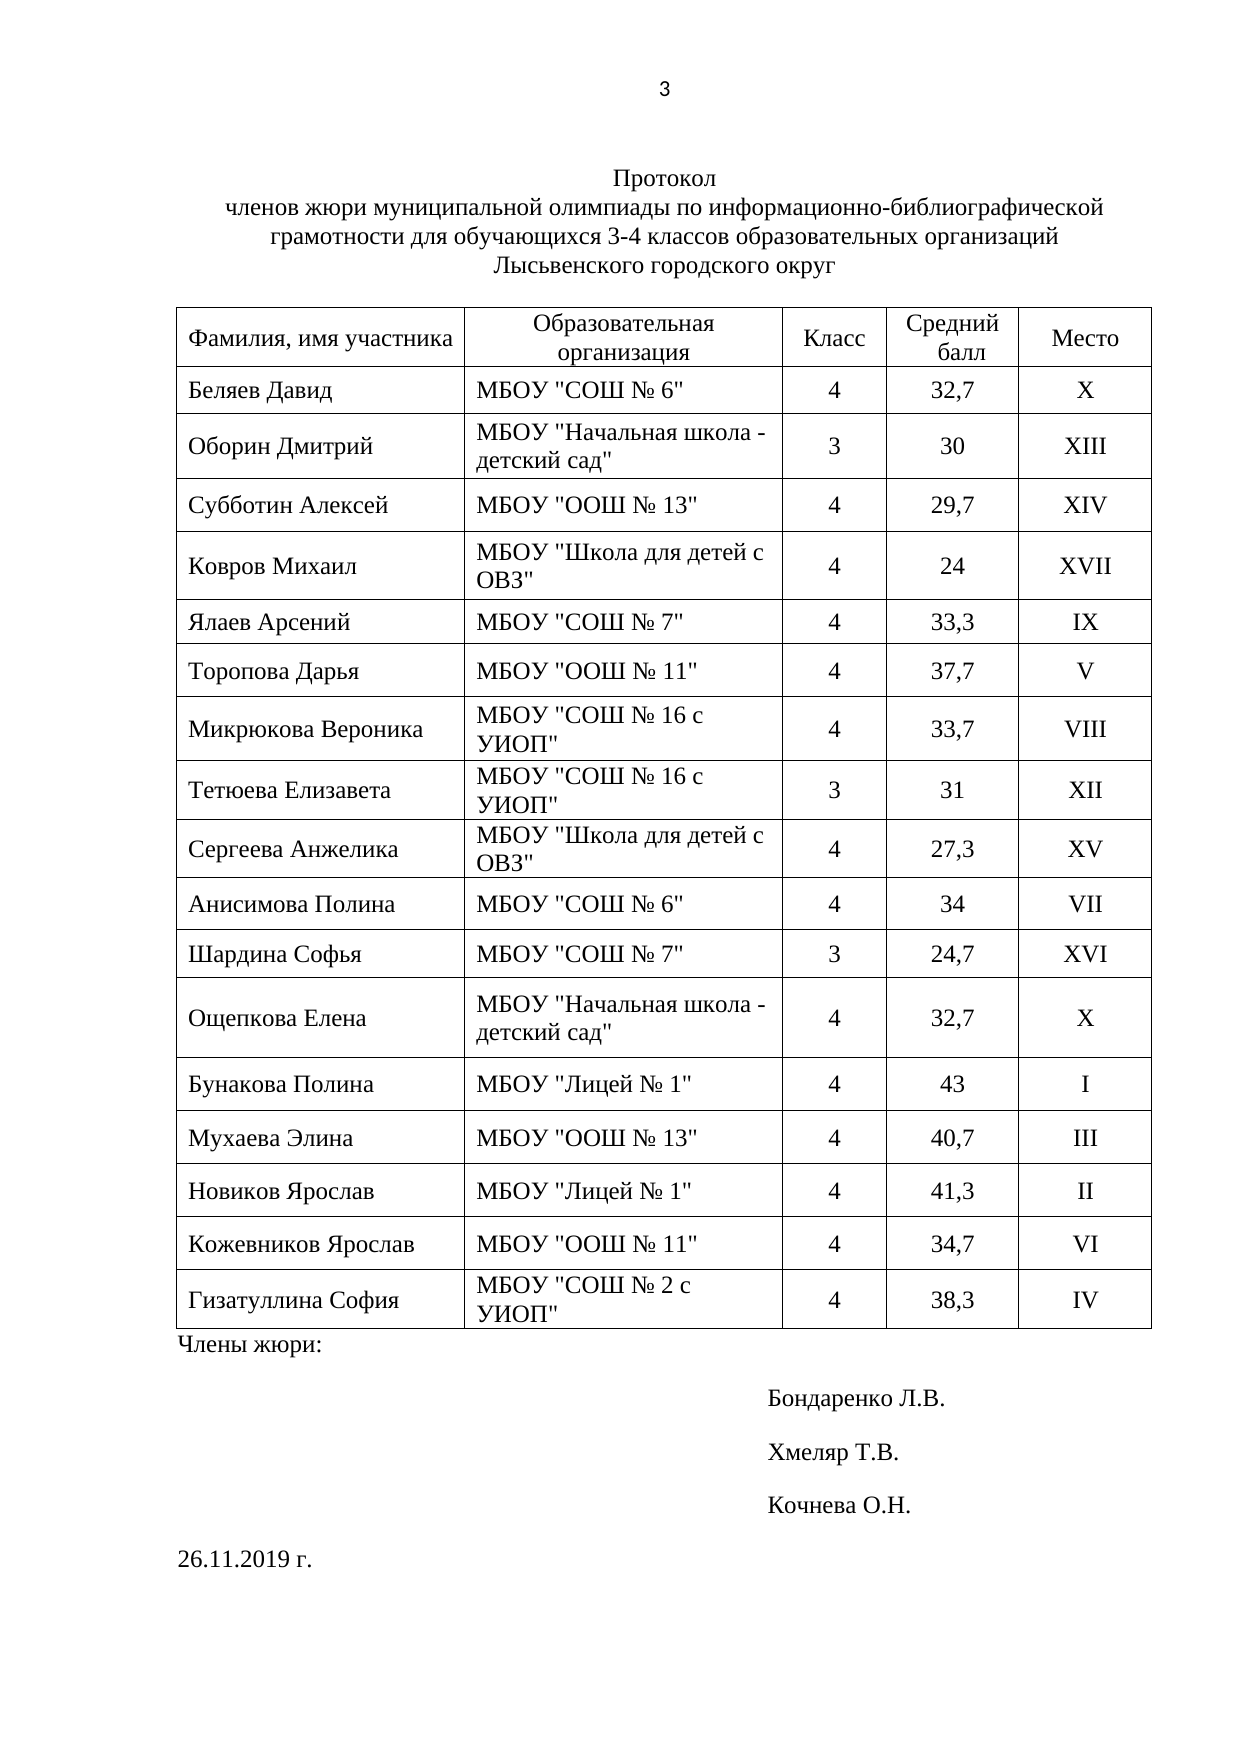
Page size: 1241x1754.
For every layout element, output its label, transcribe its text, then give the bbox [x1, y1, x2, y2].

table_cell 4 [783, 1111, 886, 1163]
table_cell Новиков Ярослав [177, 1164, 464, 1216]
table_cell 27,3 [887, 820, 1018, 877]
table_header Образовательная организация [465, 308, 782, 366]
table_cell Мухаева Элина [177, 1111, 464, 1163]
table_cell 4 [783, 532, 886, 599]
table_cell МБОУ "СОШ № 16 с УИОП" [465, 761, 782, 819]
table_cell МБОУ "ООШ № 13" [465, 479, 782, 531]
table_cell 3 [783, 761, 886, 819]
table_cell МБОУ "СОШ № 6" [465, 367, 782, 412]
table_cell Ощепкова Елена [177, 978, 464, 1057]
table_cell Ковров Михаил [177, 532, 464, 599]
table_cell Кожевников Ярослав [177, 1217, 464, 1269]
table_cell XV [1019, 820, 1151, 877]
table_header Фамилия, имя участника [177, 308, 464, 366]
table_cell 4 [783, 820, 886, 877]
table_cell 3 [783, 930, 886, 977]
table_cell I [1019, 1058, 1151, 1110]
table_cell МБОУ "ООШ № 11" [465, 644, 782, 696]
text Протокол [177, 163, 1152, 192]
table_cell III [1019, 1111, 1151, 1163]
table_cell VII [1019, 878, 1151, 929]
table_cell Анисимова Полина [177, 878, 464, 929]
table_cell 34 [887, 878, 1018, 929]
table_cell 32,7 [887, 367, 1018, 412]
text Хмеляр Т.В. [177, 1437, 1152, 1465]
table_cell 37,7 [887, 644, 1018, 696]
table_cell X [1019, 978, 1151, 1057]
table_cell МБОУ "СОШ № 7" [465, 930, 782, 977]
table_cell II [1019, 1164, 1151, 1216]
table_cell МБОУ "СОШ № 6" [465, 878, 782, 929]
table_cell 40,7 [887, 1111, 1018, 1163]
table_cell XIII [1019, 414, 1151, 477]
table_cell 33,7 [887, 697, 1018, 760]
table_cell МБОУ "Начальная школа - детский сад" [465, 414, 782, 477]
table_cell Торопова Дарья [177, 644, 464, 696]
table_cell Гизатуллина София [177, 1270, 464, 1328]
table_cell 34,7 [887, 1217, 1018, 1269]
table_cell 4 [783, 1217, 886, 1269]
table_header Класс [783, 308, 886, 366]
table_cell МБОУ "ООШ № 11" [465, 1217, 782, 1269]
table_cell 4 [783, 978, 886, 1057]
table_cell XII [1019, 761, 1151, 819]
table_cell XVI [1019, 930, 1151, 977]
table_cell МБОУ "Школа для детей с ОВЗ" [465, 820, 782, 877]
table_cell Беляев Давид [177, 367, 464, 412]
table_cell 30 [887, 414, 1018, 477]
table_cell 3 [783, 414, 886, 477]
table_cell VI [1019, 1217, 1151, 1269]
table_cell 29,7 [887, 479, 1018, 531]
table_cell 4 [783, 878, 886, 929]
table_cell XIV [1019, 479, 1151, 531]
table_cell Ялаев Арсений [177, 600, 464, 643]
table_cell Сергеева Анжелика [177, 820, 464, 877]
table_cell 31 [887, 761, 1018, 819]
table_cell Шардина Софья [177, 930, 464, 977]
table_cell 4 [783, 1270, 886, 1328]
text 26.11.2019 г. [177, 1544, 1152, 1573]
text Бондаренко Л.В. [177, 1383, 1152, 1412]
table_cell Бунакова Полина [177, 1058, 464, 1110]
table_cell 33,3 [887, 600, 1018, 643]
table_header Средний балл [887, 308, 1018, 366]
table_cell 24 [887, 532, 1018, 599]
table_cell 24,7 [887, 930, 1018, 977]
table_cell МБОУ "Лицей № 1" [465, 1164, 782, 1216]
table_cell 4 [783, 697, 886, 760]
table_cell МБОУ "Школа для детей с ОВЗ" [465, 532, 782, 599]
table_cell 4 [783, 1164, 886, 1216]
table_cell Тетюева Елизавета [177, 761, 464, 819]
table_cell 4 [783, 367, 886, 412]
table_cell 38,3 [887, 1270, 1018, 1328]
table_cell МБОУ "ООШ № 13" [465, 1111, 782, 1163]
table_cell МБОУ "СОШ № 16 с УИОП" [465, 697, 782, 760]
table_cell 4 [783, 600, 886, 643]
table_cell МБОУ "СОШ № 7" [465, 600, 782, 643]
table_cell МБОУ "СОШ № 2 с УИОП" [465, 1270, 782, 1328]
table_cell IV [1019, 1270, 1151, 1328]
text Кочнева О.Н. [177, 1491, 1152, 1519]
text Лысьвенского городского округ [177, 250, 1152, 278]
table_cell 32,7 [887, 978, 1018, 1057]
table_cell VIII [1019, 697, 1151, 760]
table_header Место [1019, 308, 1151, 366]
table_cell Субботин Алексей [177, 479, 464, 531]
table_cell МБОУ "Лицей № 1" [465, 1058, 782, 1110]
table_cell Оборин Дмитрий [177, 414, 464, 477]
table_cell IX [1019, 600, 1151, 643]
text Члены жюри: [177, 1329, 1152, 1358]
table_cell 4 [783, 479, 886, 531]
table_cell 4 [783, 644, 886, 696]
table_cell 43 [887, 1058, 1018, 1110]
table_cell 4 [783, 1058, 886, 1110]
table_cell X [1019, 367, 1151, 412]
text членов жюри муниципальной олимпиады по информационно-библиографической грамотности для обучающихся 3-4 классов образовательных организаций [177, 192, 1152, 250]
table_cell 41,3 [887, 1164, 1018, 1216]
table_cell V [1019, 644, 1151, 696]
table_cell XVII [1019, 532, 1151, 599]
table_cell Микрюкова Вероника [177, 697, 464, 760]
table_cell МБОУ "Начальная школа - детский сад" [465, 978, 782, 1057]
